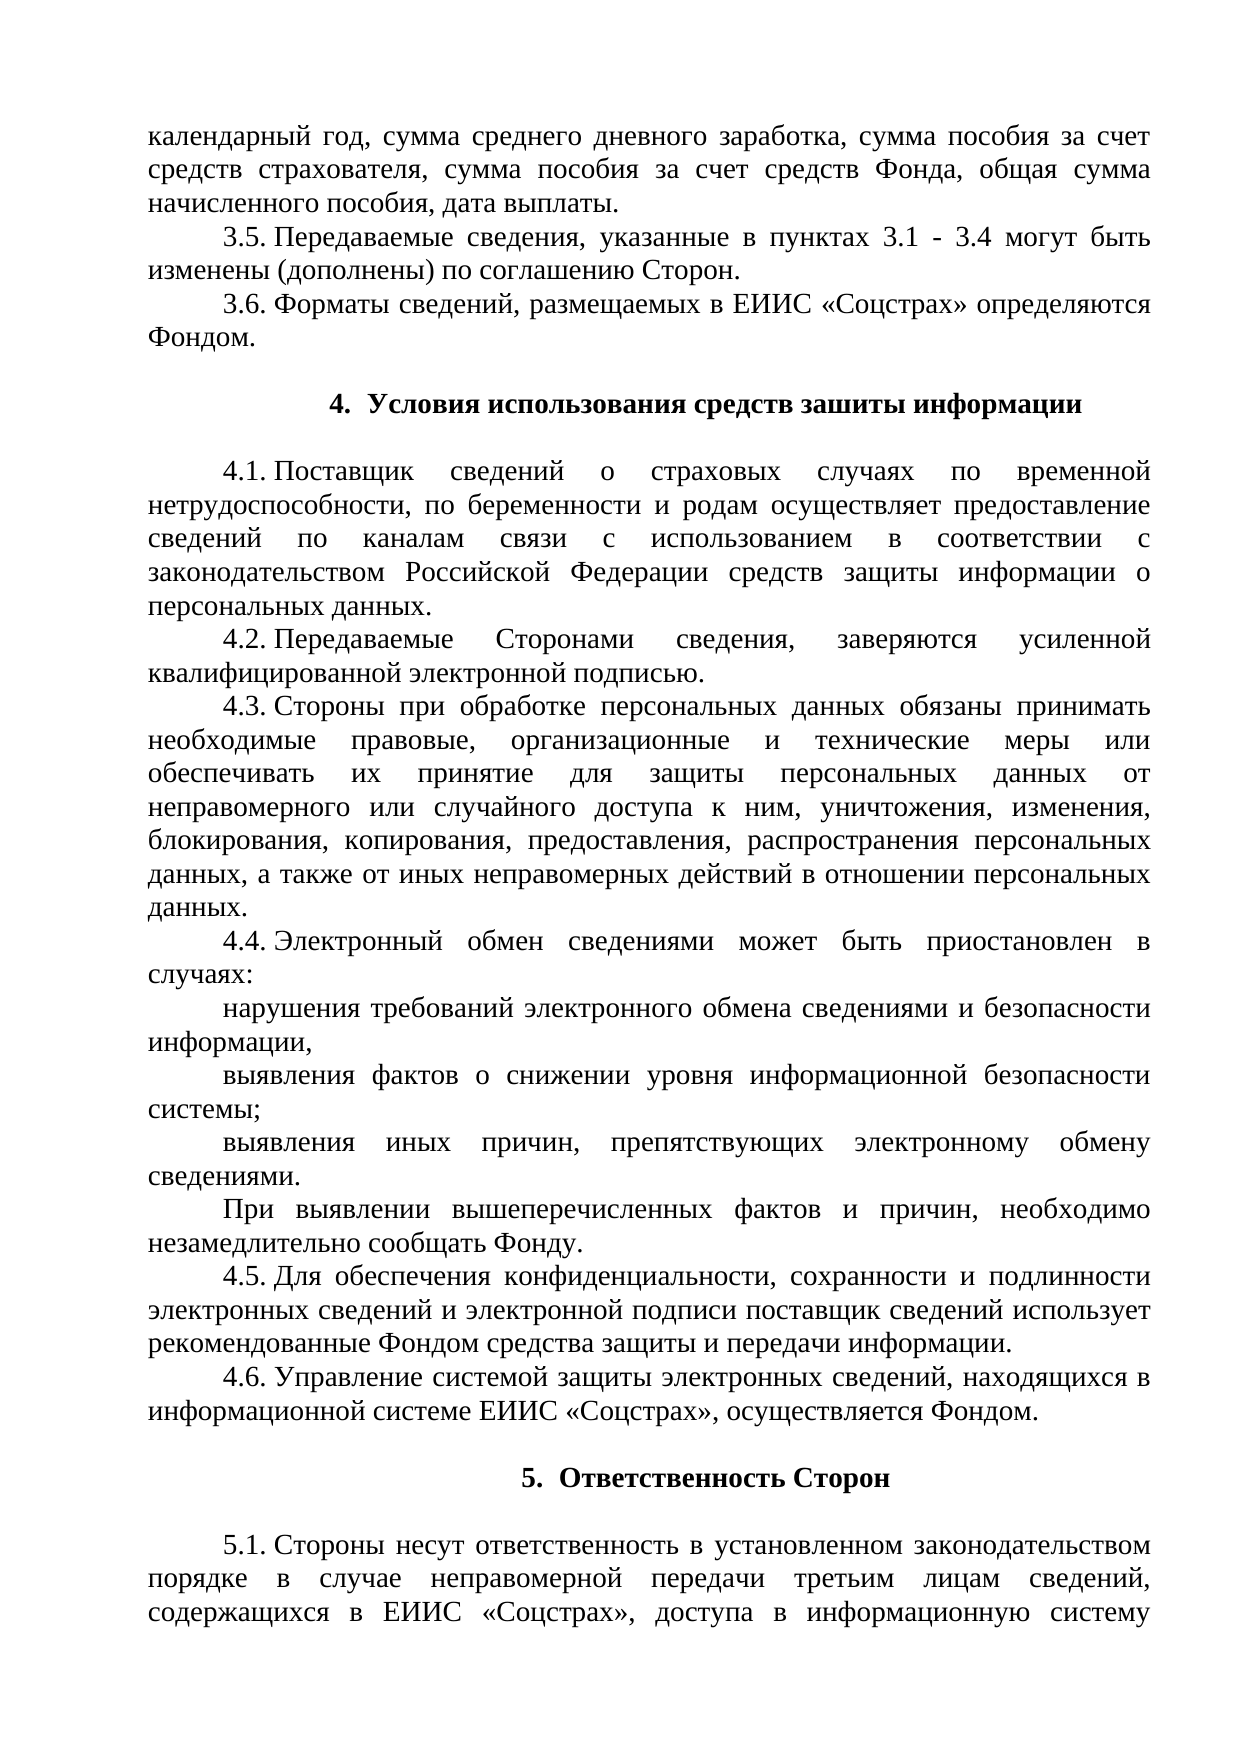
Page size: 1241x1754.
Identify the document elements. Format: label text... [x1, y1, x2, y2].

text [148, 118, 1152, 219]
text 3.6. Форматы сведений, размещаемых в ЕИИС «Соцстрах» определяются Фондом. [148, 286, 1152, 353]
text При выявлении вышеперечисленных фактов и причин, необходимо незамедлительно сообщать Фонду. [148, 1191, 1152, 1258]
text 4.2. Передаваемые Сторонами сведения, заверяются усиленной квалифицированной электронной подписью. [148, 621, 1152, 688]
text 4.6. Управление системой защиты электронных сведений, находящихся в информационной системе ЕИИС «Соцстрах», осуществляется Фондом. [148, 1359, 1152, 1426]
text 4.3. Стороны при обработке персональных данных обязаны принимать необходимые правовые, организационные и технические меры или обеспечивать их принятие для защиты персональных данных от неправомерного или случайного доступа к ним, уничтожения, изменения, блокирования, копирования, предоставления, распространения персональных данных, а также от иных неправомерных действий в отношении персональных данных. [148, 688, 1152, 923]
text 4.4. Электронный обмен сведениями может быть приостановлен в случаях: [148, 923, 1152, 990]
text выявления иных причин, препятствующих электронному обмену сведениями. [148, 1124, 1152, 1191]
list Ответственность Сторон [260, 1460, 1152, 1493]
text нарушения требований электронного обмена сведениями и безопасности информации, [148, 990, 1152, 1057]
text 3.5. Передаваемые сведения, указанные в пунктах 3.1 - 3.4 могут быть изменены (дополнены) по соглашению Сторон. [148, 219, 1152, 286]
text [148, 1527, 1152, 1627]
text 4.5. Для обеспечения конфиденциальности, сохранности и подлинности электронных сведений и электронной подписи поставщик сведений использует рекомендованные Фондом средства защиты и передачи информации. [148, 1258, 1152, 1359]
text 4.1. Поставщик сведений о страховых случаях по временной нетрудоспособности, по беременности и родам осуществляет предоставление сведений по каналам связи с использованием в соответствии с законодательством Российской Федерации средств защиты информации о персональных данных. [148, 453, 1152, 621]
list Условия использования средств зашиты информации [260, 386, 1152, 420]
text выявления фактов о снижении уровня информационной безопасности системы; [148, 1057, 1152, 1124]
